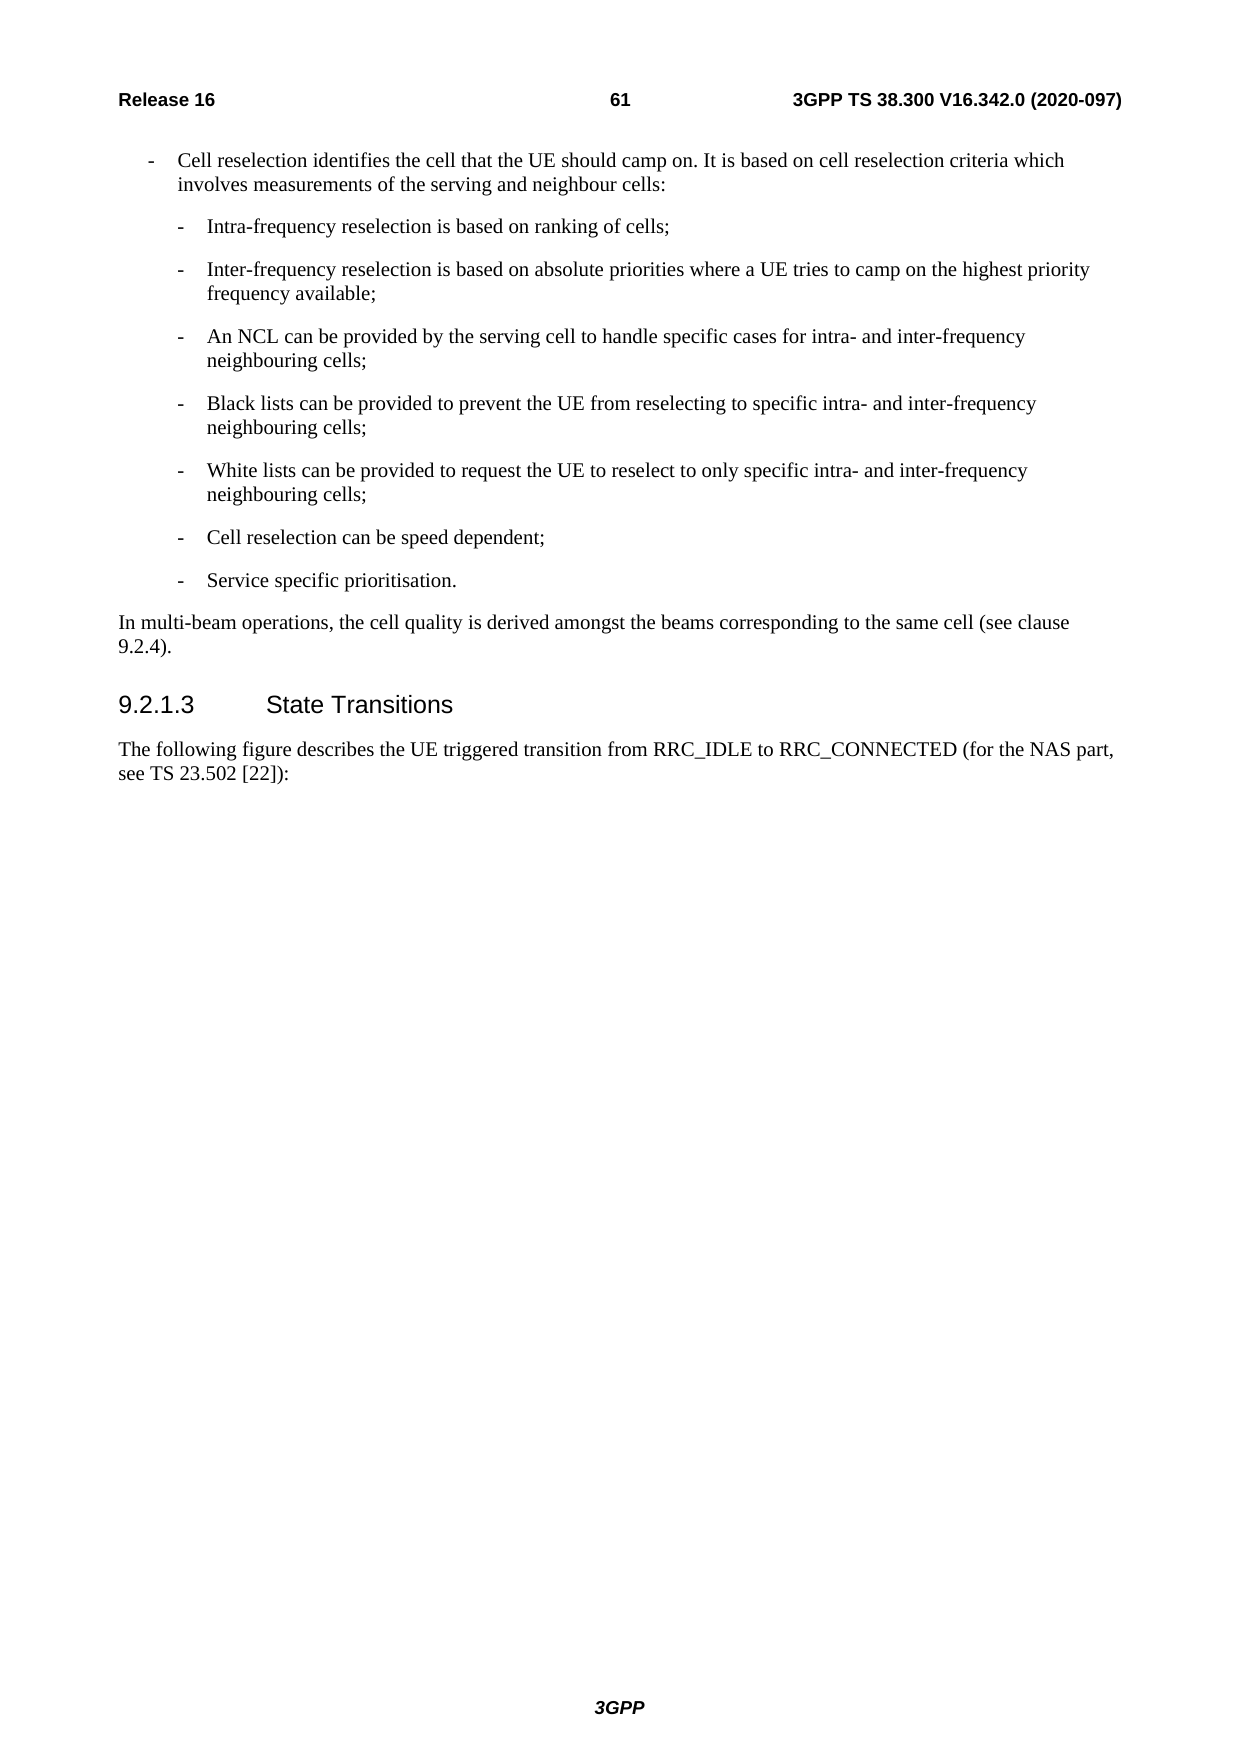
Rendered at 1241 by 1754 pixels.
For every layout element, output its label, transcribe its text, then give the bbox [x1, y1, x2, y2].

text - Inter-frequency reselection is based on absolute priorities where a UE tries to camp on the highest priority frequency available; [177, 257, 1122, 305]
text - Intra-frequency reselection is based on ranking of cells; [177, 214, 1122, 238]
text In multi-beam operations, the cell quality is derived amongst the beams corresponding to the same cell (see clause 9.2.4). [118, 610, 1122, 658]
text - Cell reselection identifies the cell that the UE should camp on. It is based on cell reselection criteria which involves measurements of the serving and neighbour cells: [148, 147, 1122, 196]
text - Service specific prioritisation. [177, 567, 1122, 592]
text - An NCL can be provided by the serving cell to handle specific cases for intra- and inter-frequency neighbouring cells; [177, 324, 1122, 372]
text - White lists can be provided to request the UE to reselect to only specific intra- and inter-frequency neighbouring cells; [177, 458, 1122, 506]
text - Black lists can be provided to prevent the UE from reselecting to specific intra- and inter-frequency neighbouring cells; [177, 391, 1122, 439]
text - Cell reselection can be speed dependent; [177, 525, 1122, 549]
text The following figure describes the UE triggered transition from RRC_IDLE to RRC_CONNECTED (for the NAS part, see TS 23.502 [22]): [118, 737, 1122, 785]
subtitle 9.2.1.3 State Transitions [118, 690, 1122, 718]
